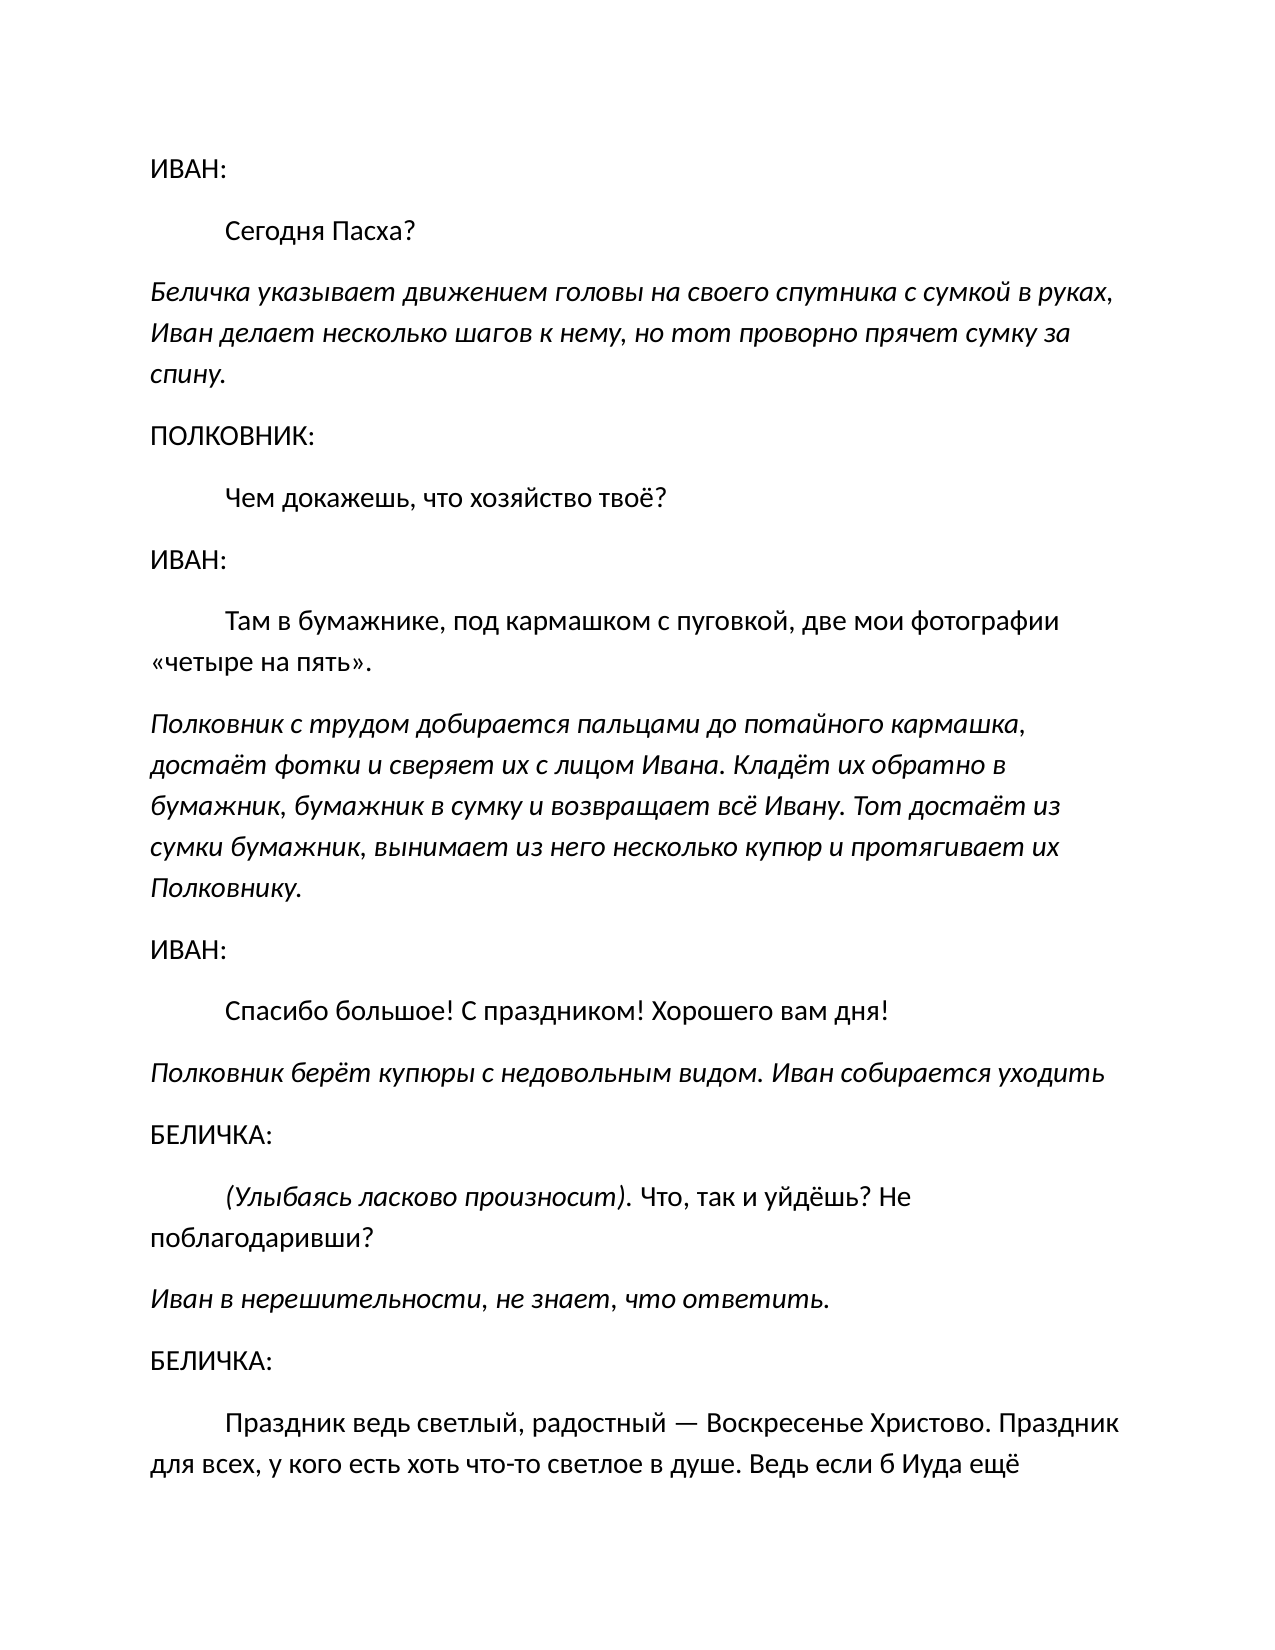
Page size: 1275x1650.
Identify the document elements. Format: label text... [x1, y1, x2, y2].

text БЕЛИЧКА: [150, 1116, 1125, 1152]
text Полковник с трудом добирается пальцами до потайного кармашка, достаёт фотки и сверяет их с лицом Ивана. Кладёт их обратно в бумажник, бумажник в сумку и возвращает всё Ивану. Тот достаёт из сумки бумажник, вынимает из него несколько купюр и протягивает их Полковнику. [150, 705, 1125, 904]
text Спасибо большое! С праздником! Хорошего вам дня! [150, 992, 1125, 1028]
text Сегодня Пасха? [150, 212, 1125, 247]
text Полковник берёт купюры с недовольным видом. Иван собирается уходить [150, 1054, 1125, 1090]
text ИВАН: [150, 150, 1125, 186]
text ИВАН: [150, 541, 1125, 576]
text (Улыбаясь ласково произносит). Что, так и уйдёшь? Не поблагодаривши? [150, 1178, 1125, 1254]
text Беличка указывает движением головы на своего спутника с сумкой в руках, Иван делает несколько шагов к нему, но тот проворно прячет сумку за спину. [150, 273, 1125, 391]
text ПОЛКОВНИК: [150, 417, 1125, 453]
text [150, 1404, 1125, 1481]
text Там в бумажнике, под кармашком с пуговкой, две мои фотографии «четыре на пять». [150, 602, 1125, 679]
text Чем докажешь, что хозяйство твоё? [150, 479, 1125, 514]
text ИВАН: [150, 931, 1125, 966]
text БЕЛИЧКА: [150, 1342, 1125, 1378]
text Иван в нерешительности, не знает, что ответить. [150, 1281, 1125, 1316]
